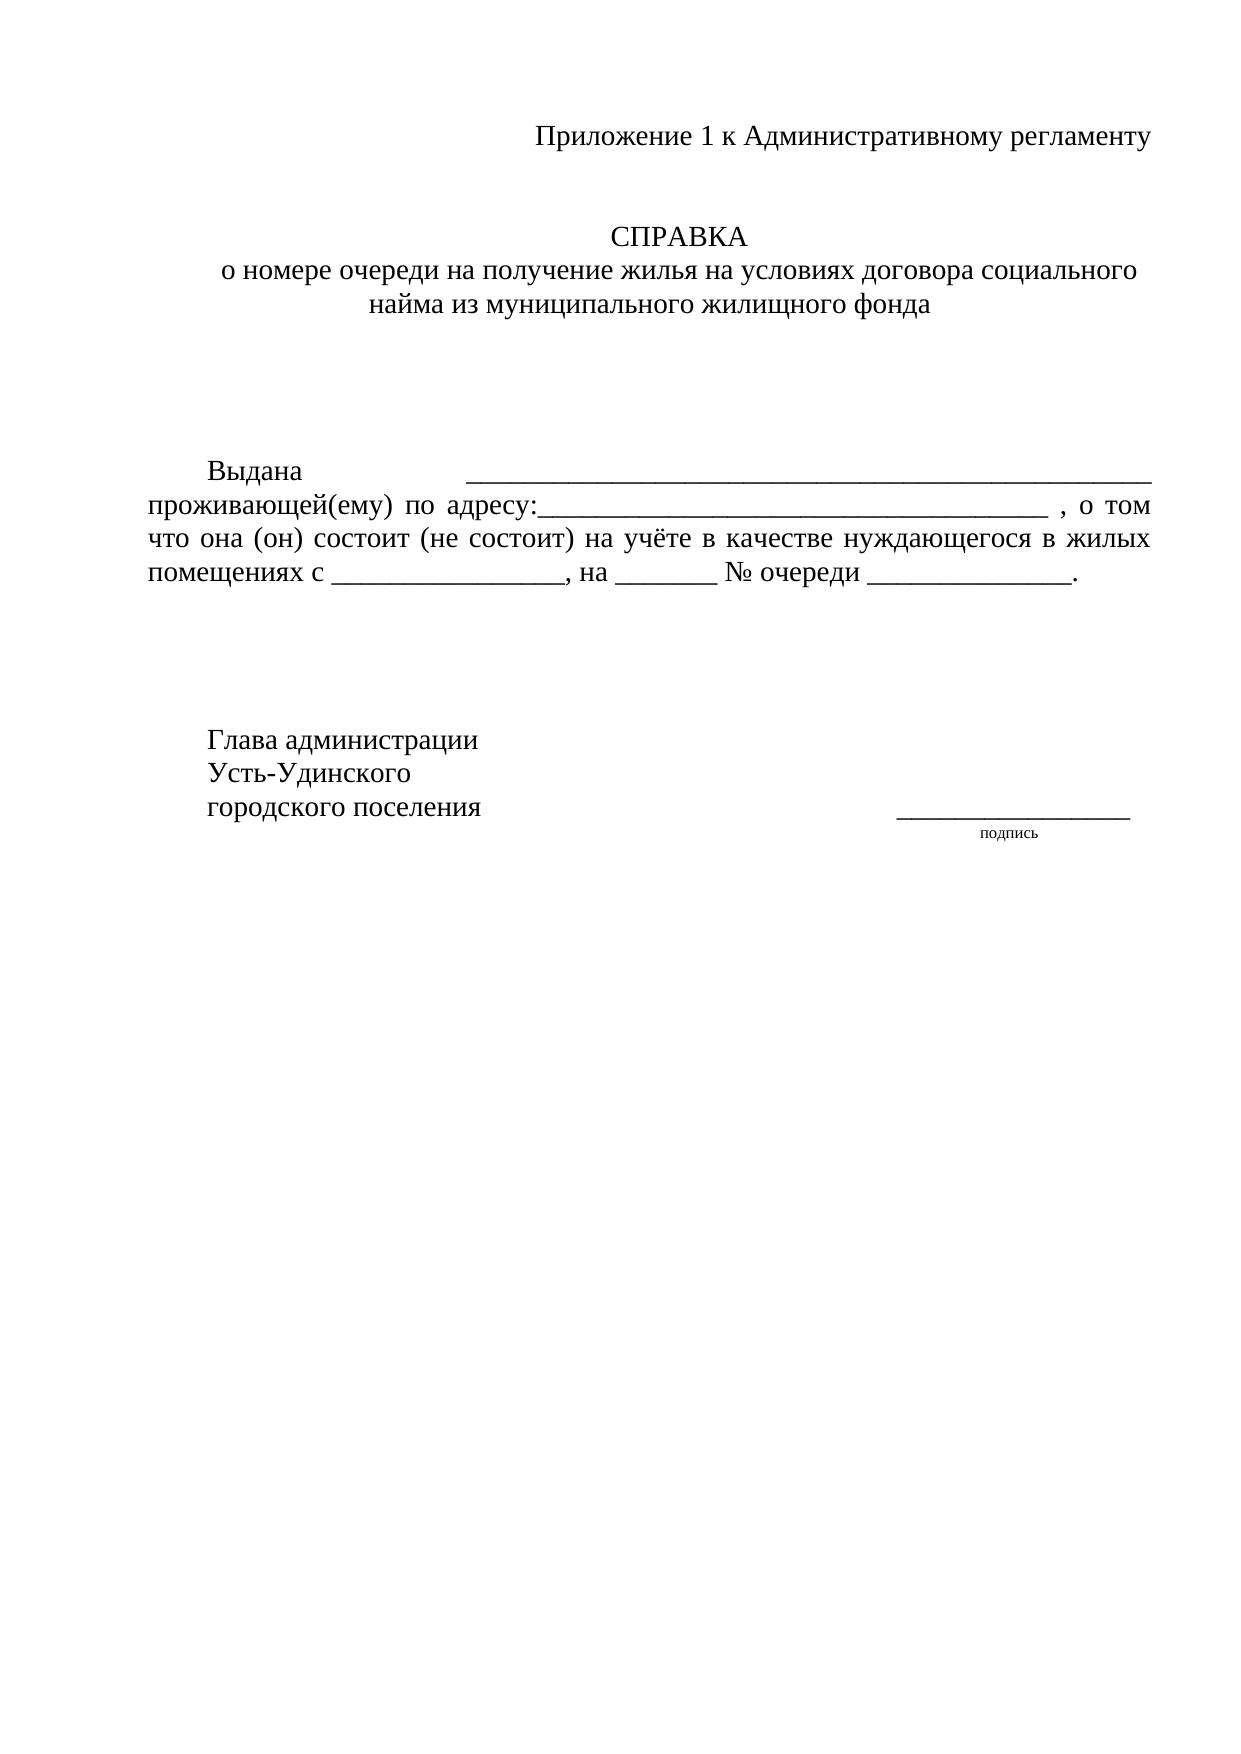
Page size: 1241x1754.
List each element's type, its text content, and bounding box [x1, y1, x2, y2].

text подпись [148, 822, 1152, 842]
text СПРАВКА [148, 219, 1152, 252]
text Глава администрации [148, 722, 1152, 755]
text городского поселения ________________ [148, 789, 1152, 822]
text Выдана _______________________________________________ проживающей(ему) по адресу:___________________________________ , о том что она (он) состоит (не состоит) на учёте в качестве нуждающегося в жилых помещениях с ________________, на _______ № очереди ______________. [148, 453, 1152, 588]
text Усть-Удинского [148, 755, 1152, 789]
text Приложение 1 к Административному регламенту [148, 118, 1152, 152]
text о номере очереди на получение жилья на условиях договора социального найма из муниципального жилищного фонда [148, 252, 1152, 319]
